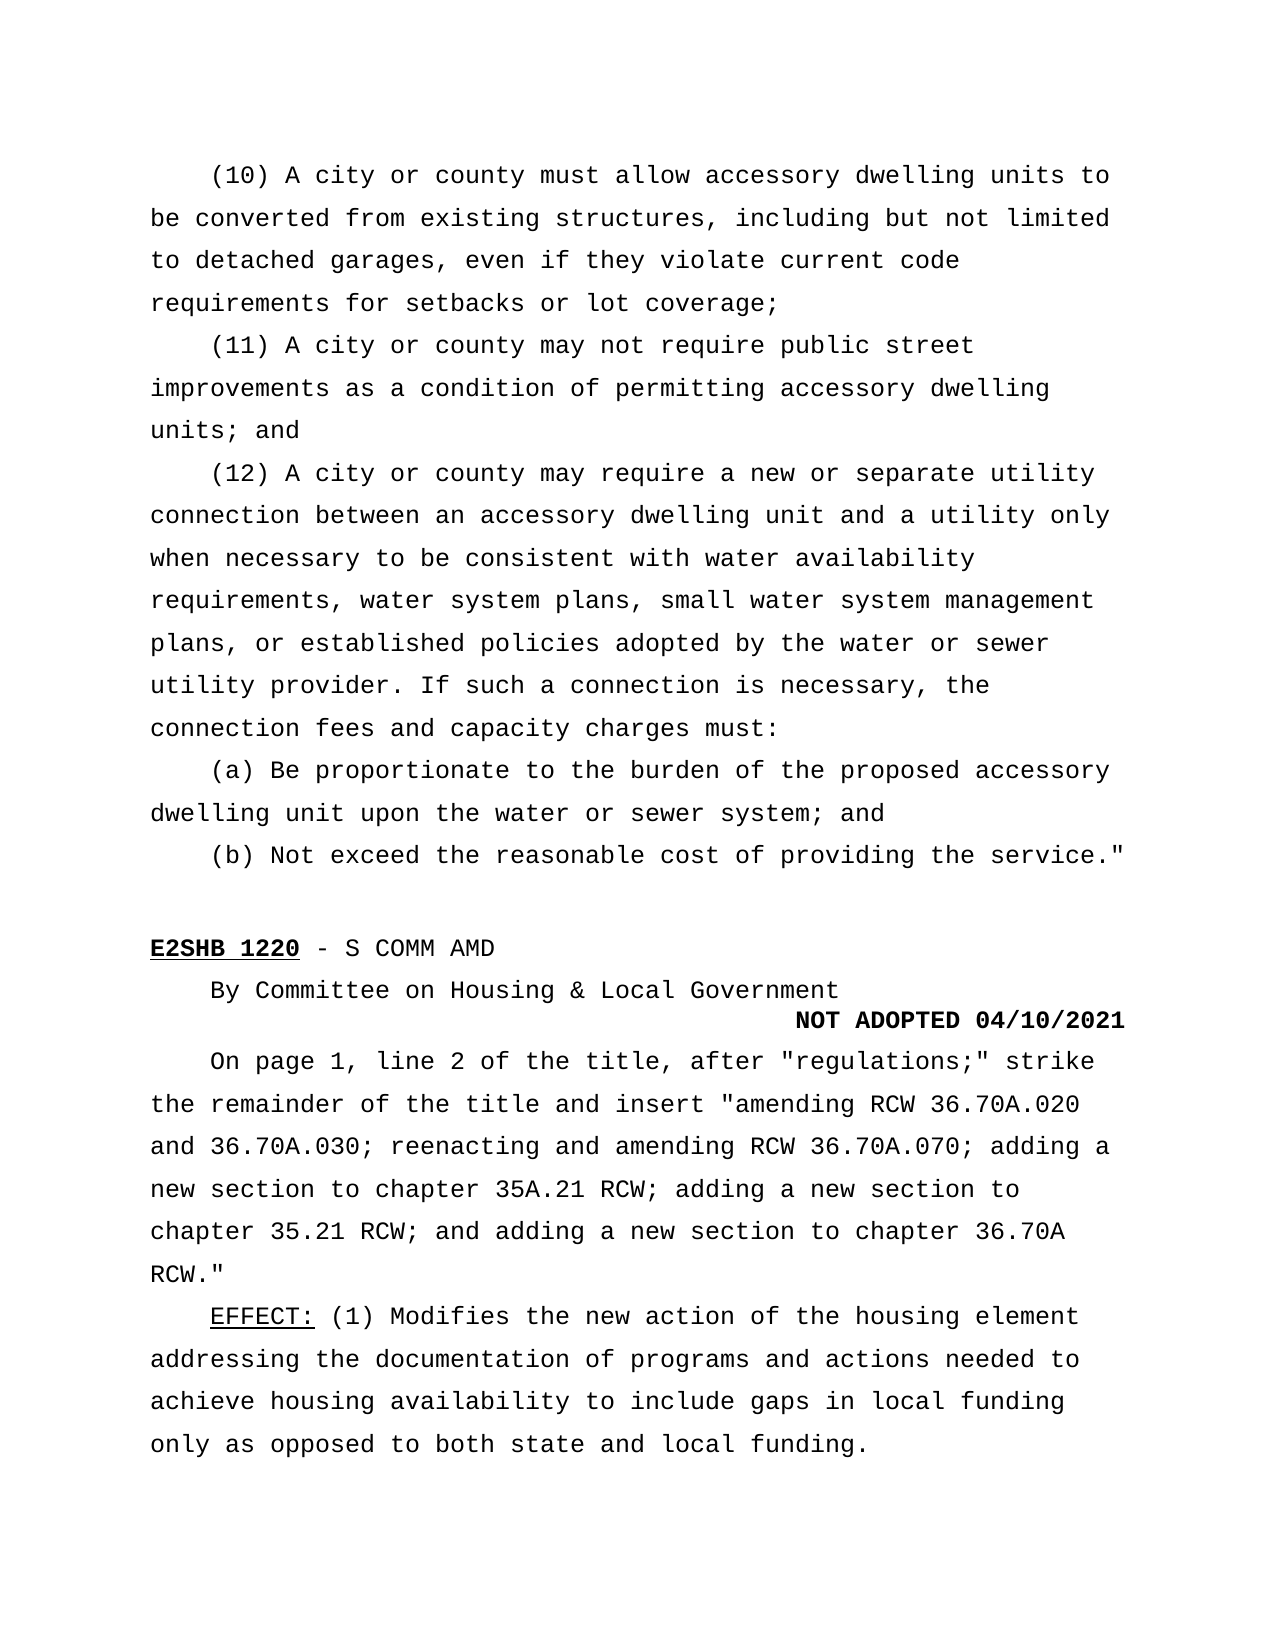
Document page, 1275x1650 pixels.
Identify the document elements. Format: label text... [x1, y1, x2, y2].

text By Committee on Housing & Local Government [150, 965, 1125, 1007]
text (11) A city or county may not require public street improvements as a condition of permitting accessory dwelling units; and [150, 320, 1125, 447]
text E2SHB 1220 - S COMM AMD [150, 922, 1125, 965]
text EFFECT: (1) Modifies the new action of the housing element addressing the documentation of programs and actions needed to achieve housing availability to include gaps in local funding only as opposed to both state and local funding. [150, 1291, 1125, 1461]
text NOT ADOPTED 04/10/2021 [150, 1007, 1125, 1036]
text (12) A city or county may require a new or separate utility connection between an accessory dwelling unit and a utility only when necessary to be consistent with water availability requirements, water system plans, small water system management plans, or established policies adopted by the water or sewer utility provider. If such a connection is necessary, the connection fees and capacity charges must: [150, 447, 1125, 745]
text (b) Not exceed the reasonable cost of providing the service." [150, 830, 1125, 872]
text On page 1, line 2 of the title, after "regulations;" strike the remainder of the title and insert "amending RCW 36.70A.020 and 36.70A.030; reenacting and amending RCW 36.70A.070; adding a new section to chapter 35A.21 RCW; adding a new section to chapter 35.21 RCW; and adding a new section to chapter 36.70A RCW." [150, 1036, 1125, 1291]
text (10) A city or county must allow accessory dwelling units to be converted from existing structures, including but not limited to detached garages, even if they violate current code requirements for setbacks or lot coverage; [150, 150, 1125, 320]
text (a) Be proportionate to the burden of the proposed accessory dwelling unit upon the water or sewer system; and [150, 745, 1125, 830]
